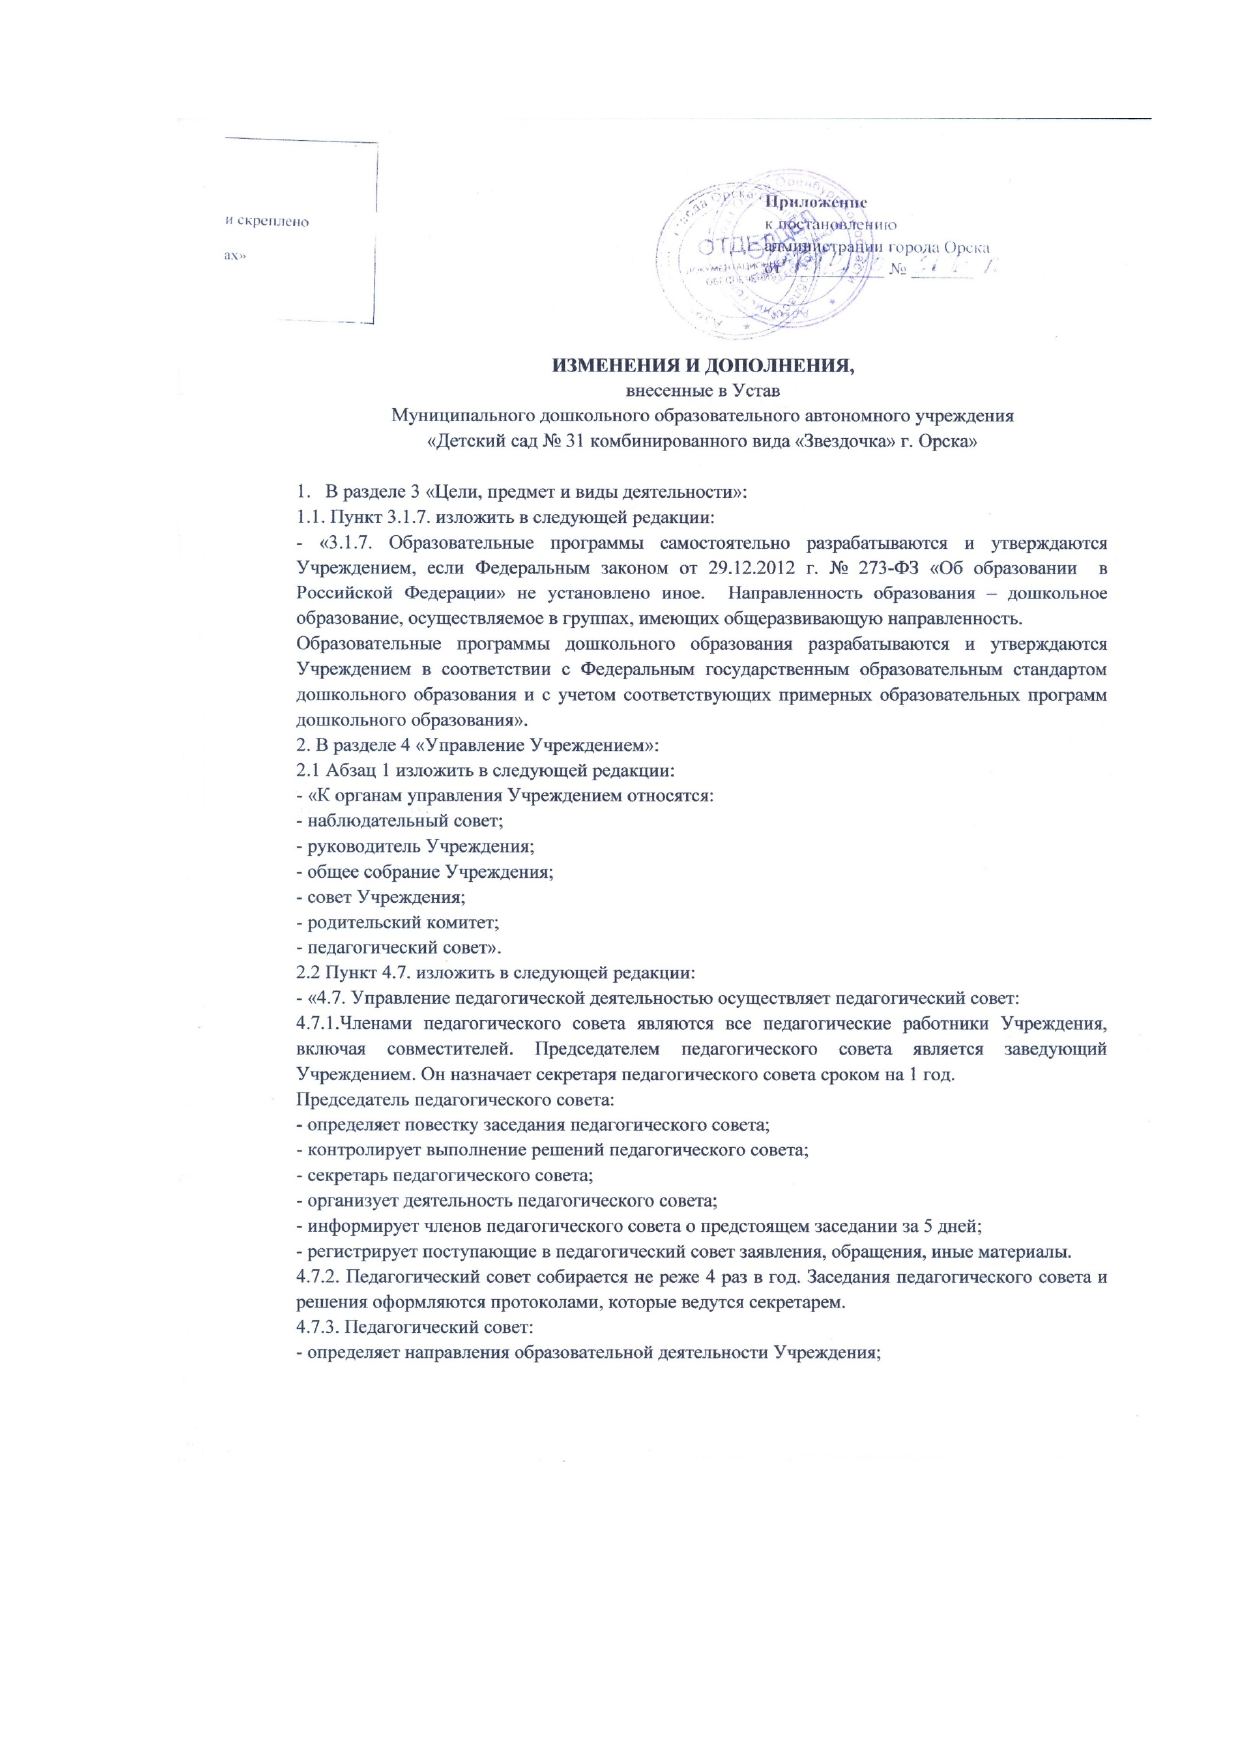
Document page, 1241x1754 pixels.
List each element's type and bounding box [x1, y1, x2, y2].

picture [177, 118, 1152, 1462]
